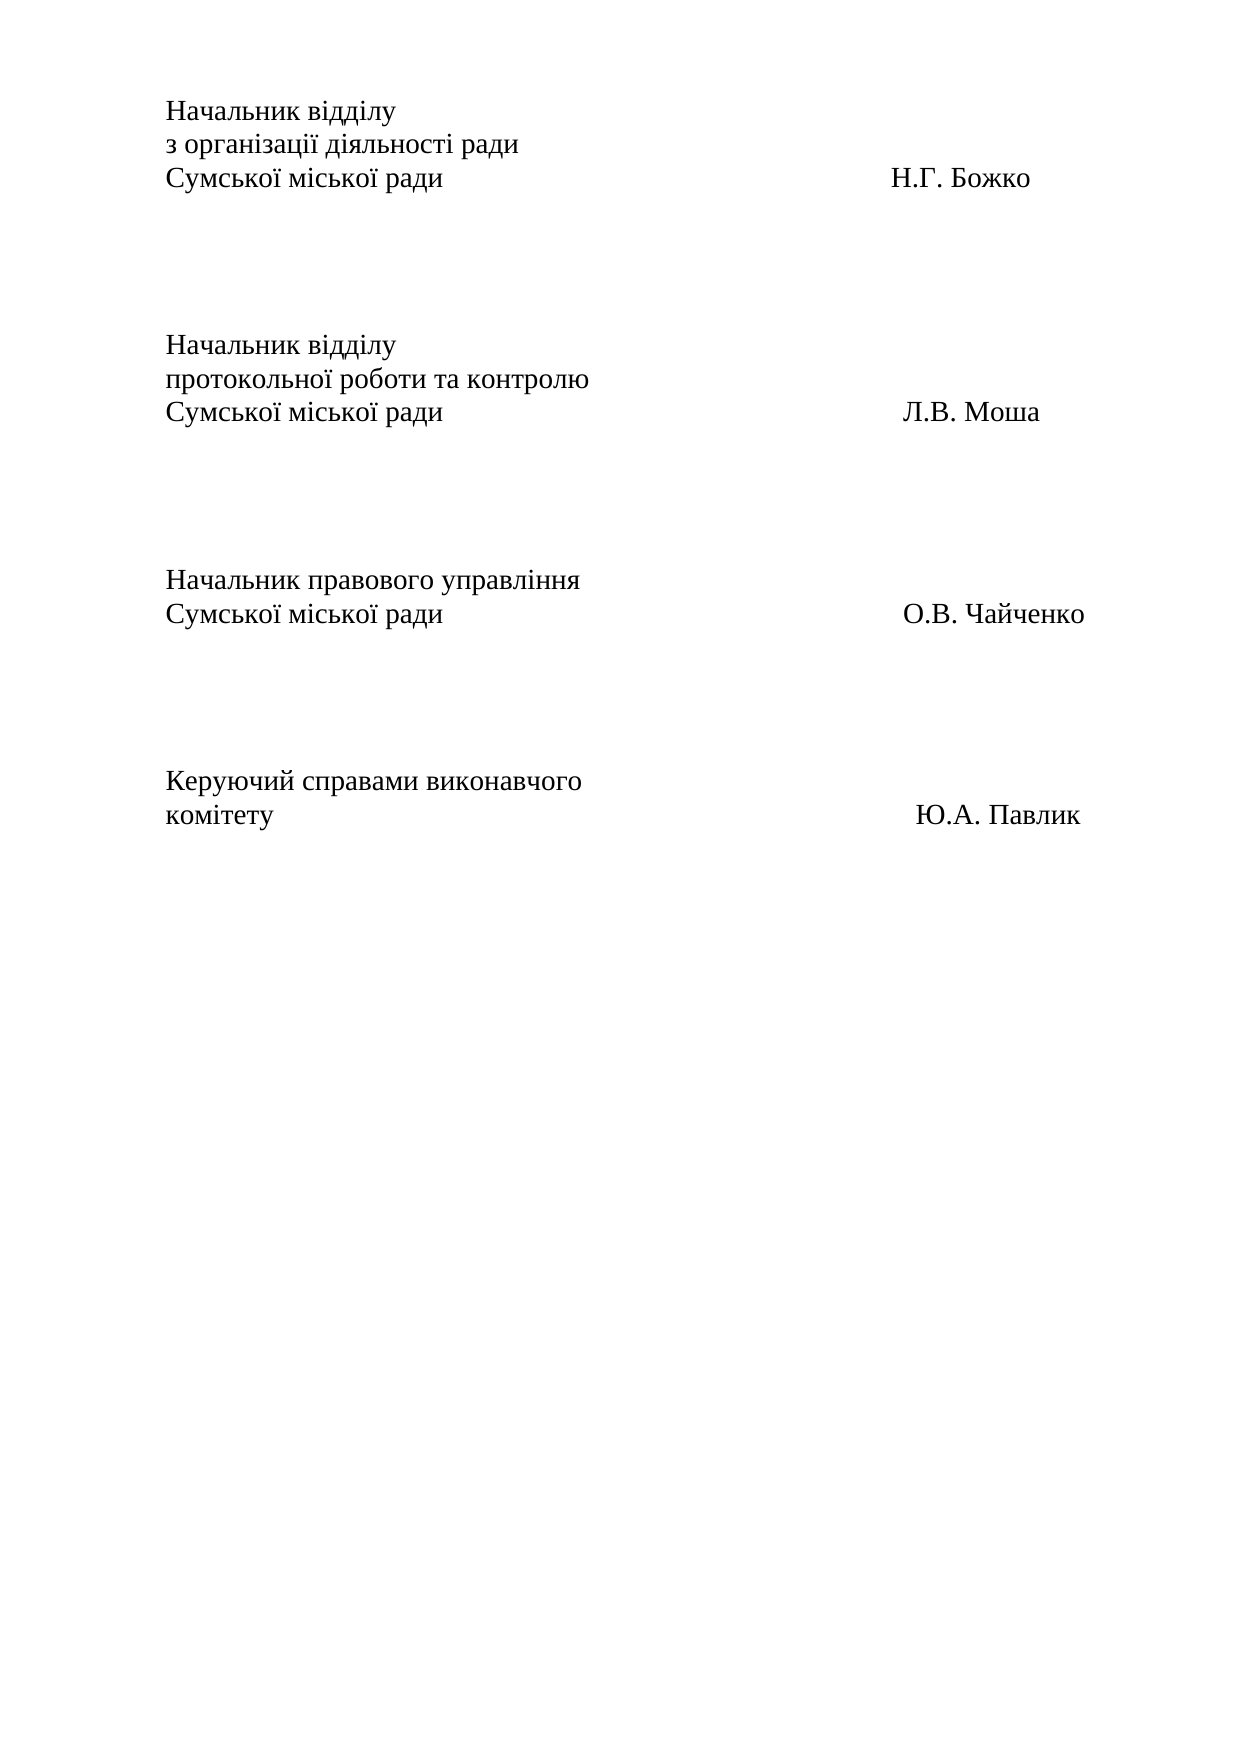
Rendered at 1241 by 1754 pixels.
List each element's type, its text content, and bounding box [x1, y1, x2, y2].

text Сумської міської ради Н.Г. Божко [165, 160, 1181, 193]
text з організації діяльності ради [165, 126, 1181, 160]
text комітету Ю.А. Павлик [165, 797, 1181, 831]
text Начальник відділу [165, 93, 1181, 126]
text Сумської міської ради О.В. Чайченко [165, 596, 1181, 629]
text Начальник правового управління [165, 562, 1181, 596]
text Керуючий справами виконавчого [165, 763, 1181, 797]
text Начальник відділу [165, 327, 1181, 361]
text протокольної роботи та контролю [165, 361, 1181, 394]
text Сумської міської ради Л.В. Моша [165, 394, 1181, 428]
